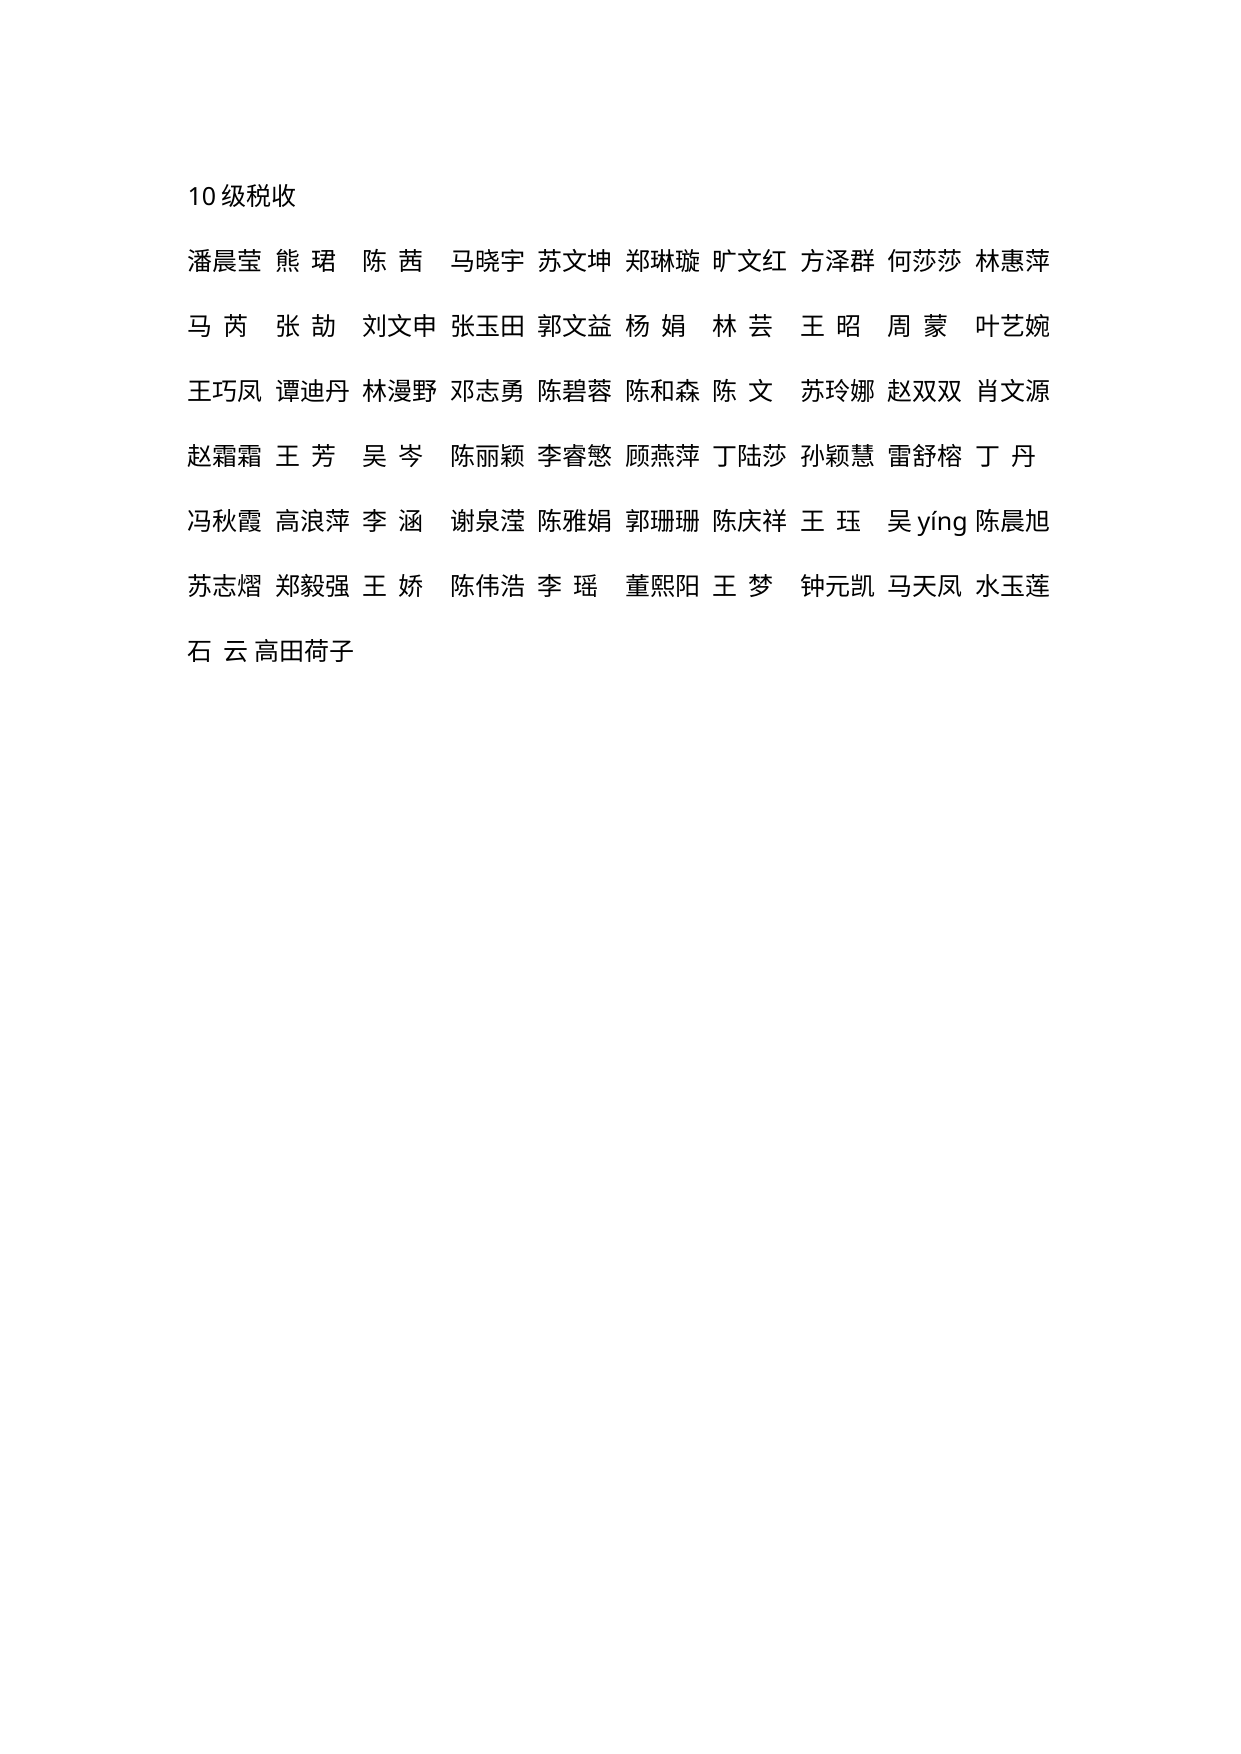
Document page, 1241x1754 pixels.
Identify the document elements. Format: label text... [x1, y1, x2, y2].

text 10级税收 [187, 162, 1053, 227]
text 潘晨莹 熊 珺 陈 茜 马晓宇 苏文坤 郑琳璇 旷文红 方泽群 何莎莎 林惠萍 [187, 227, 1053, 292]
text 冯秋霞 高浪萍 李 涵 谢泉滢 陈雅娟 郭珊珊 陈庆祥 王 珏 吴yíng 陈晨旭 [187, 487, 1053, 552]
text 石 云 高田荷子 [187, 617, 1053, 682]
text 王巧凤 谭迪丹 林漫野 邓志勇 陈碧蓉 陈和森 陈 文 苏玲娜 赵双双 肖文源 [187, 357, 1053, 422]
text 赵霜霜 王 芳 吴 岑 陈丽颖 李睿慜 顾燕萍 丁陆莎 孙颖慧 雷舒榕 丁 丹 [187, 422, 1053, 487]
text 苏志熠 郑毅强 王 娇 陈伟浩 李 瑶 董熙阳 王 梦 钟元凯 马天凤 水玉莲 [187, 552, 1053, 617]
text 马 芮 张 劼 刘文申 张玉田 郭文益 杨 娟 林 芸 王 昭 周 蒙 叶艺婉 [187, 292, 1053, 357]
